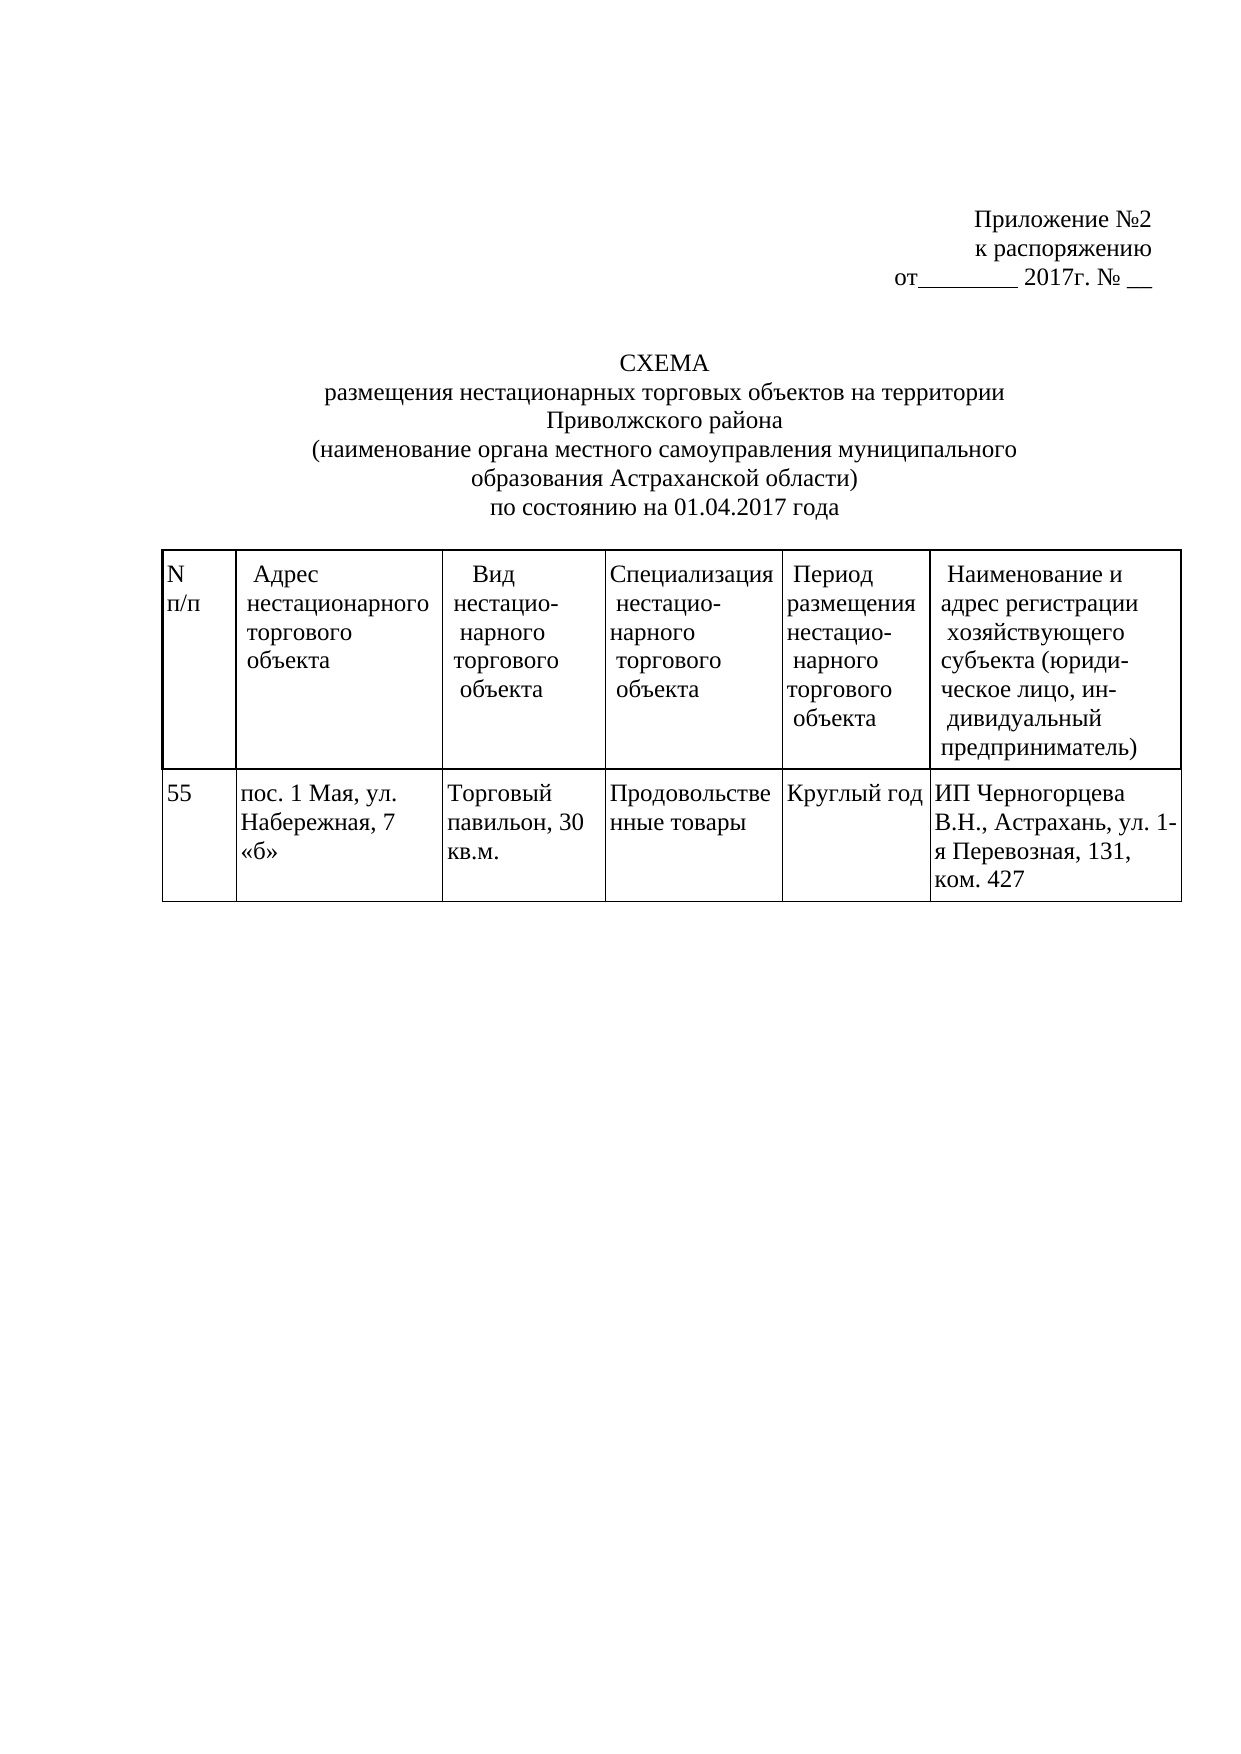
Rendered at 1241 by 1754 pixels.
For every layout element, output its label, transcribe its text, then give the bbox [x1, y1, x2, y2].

text к распоряжению [177, 233, 1152, 262]
table_cell ИП Черногорцева В.Н., Астрахань, ул. 1-я Перевозная, 131, ком. 427 [931, 770, 1181, 901]
table_header Вид нестацио- нарного торгового объекта [443, 551, 605, 768]
table_cell 55 [163, 770, 236, 901]
text (наименование органа местного самоуправления муниципального [177, 434, 1152, 463]
table_header Адрес нестационарного торгового объекта [237, 551, 442, 768]
text размещения нестационарных торговых объектов на территории [177, 377, 1152, 406]
text Приложение №2 [177, 204, 1152, 233]
table_cell Продовольственные товары [606, 770, 782, 901]
text образования Астраханской области) [177, 463, 1152, 492]
table_cell Торговый павильон, 30 кв.м. [443, 770, 605, 901]
text СХЕМА [177, 348, 1152, 377]
text Приволжского района [177, 406, 1152, 434]
text по состоянию на 01.04.2017 года [177, 492, 1152, 521]
text от 2017г. № __ [177, 262, 1152, 291]
table_header N п/п [164, 551, 235, 768]
table_header Период размещения нестацио- нарного торгового объекта [783, 551, 929, 768]
table_header Специализация нестацио- нарного торгового объекта [606, 551, 782, 768]
table_cell пос. 1 Мая, ул. Набережная, 7 «б» [237, 770, 442, 901]
table_header Наименование и адрес регистрации хозяйствующего субъекта (юриди- ческое лицо, ин- дивидуальный предприниматель) [931, 551, 1180, 768]
table_cell Круглый год [783, 770, 930, 901]
